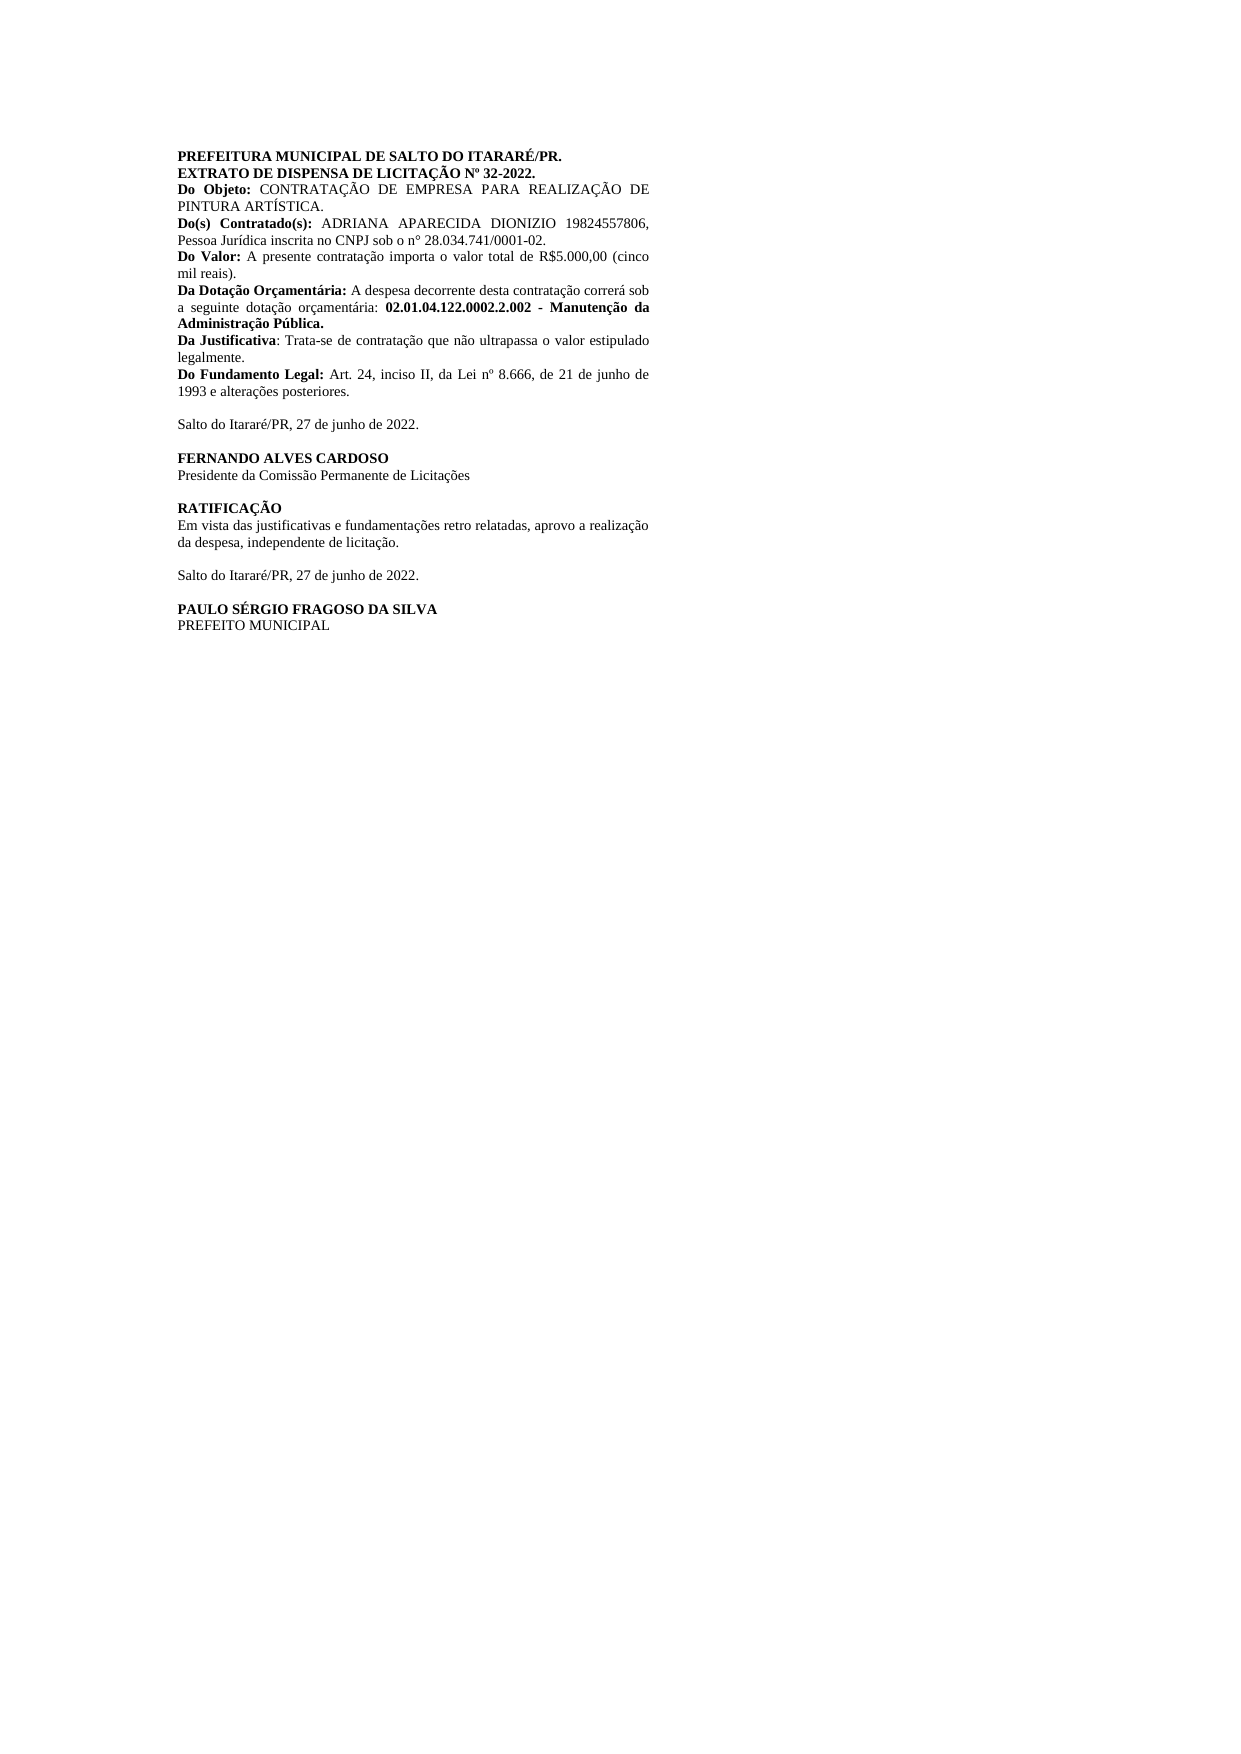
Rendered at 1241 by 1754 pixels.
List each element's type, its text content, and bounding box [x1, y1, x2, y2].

text FERNANDO ALVES CARDOSO [177, 449, 650, 466]
text Do(s) Contratado(s): ADRIANA APARECIDA DIONIZIO 19824557806, Pessoa Jurídica inscrita no CNPJ sob o n° 28.034.741/0001-02. [177, 215, 650, 248]
text Do Objeto: CONTRATAÇÃO DE EMPRESA PARA REALIZAÇÃO DE PINTURA ARTÍSTICA. [177, 181, 650, 215]
text EXTRATO DE DISPENSA DE LICITAÇÃO Nº 32-2022. [177, 164, 650, 181]
text PAULO SÉRGIO FRAGOSO DA SILVA [177, 600, 650, 617]
text Salto do Itararé/PR, 27 de junho de 2022. [177, 567, 650, 584]
text PREFEITO MUNICIPAL [177, 617, 650, 634]
text Do Fundamento Legal: Art. 24, inciso II, da Lei nº 8.666, de 21 de junho de 1993 e alterações posteriores. [177, 366, 650, 399]
text Em vista das justificativas e fundamentações retro relatadas, aprovo a realização da despesa, independente de licitação. [177, 517, 650, 550]
text PREFEITURA MUNICIPAL DE SALTO DO ITARARÉ/PR. [177, 148, 650, 164]
text Do Valor: A presente contratação importa o valor total de R$5.000,00 (cinco mil reais). [177, 248, 650, 282]
text Salto do Itararé/PR, 27 de junho de 2022. [177, 416, 650, 433]
text Da Justificativa: Trata-se de contratação que não ultrapassa o valor estipulado legalmente. [177, 332, 650, 366]
text Da Dotação Orçamentária: A despesa decorrente desta contratação correrá sob a seguinte dotação orçamentária: 02.01.04.122.0002.2.002 - Manutenção da Administração Pública. [177, 282, 650, 332]
text RATIFICAÇÃO [177, 500, 650, 517]
text Presidente da Comissão Permanente de Licitações [177, 466, 650, 483]
